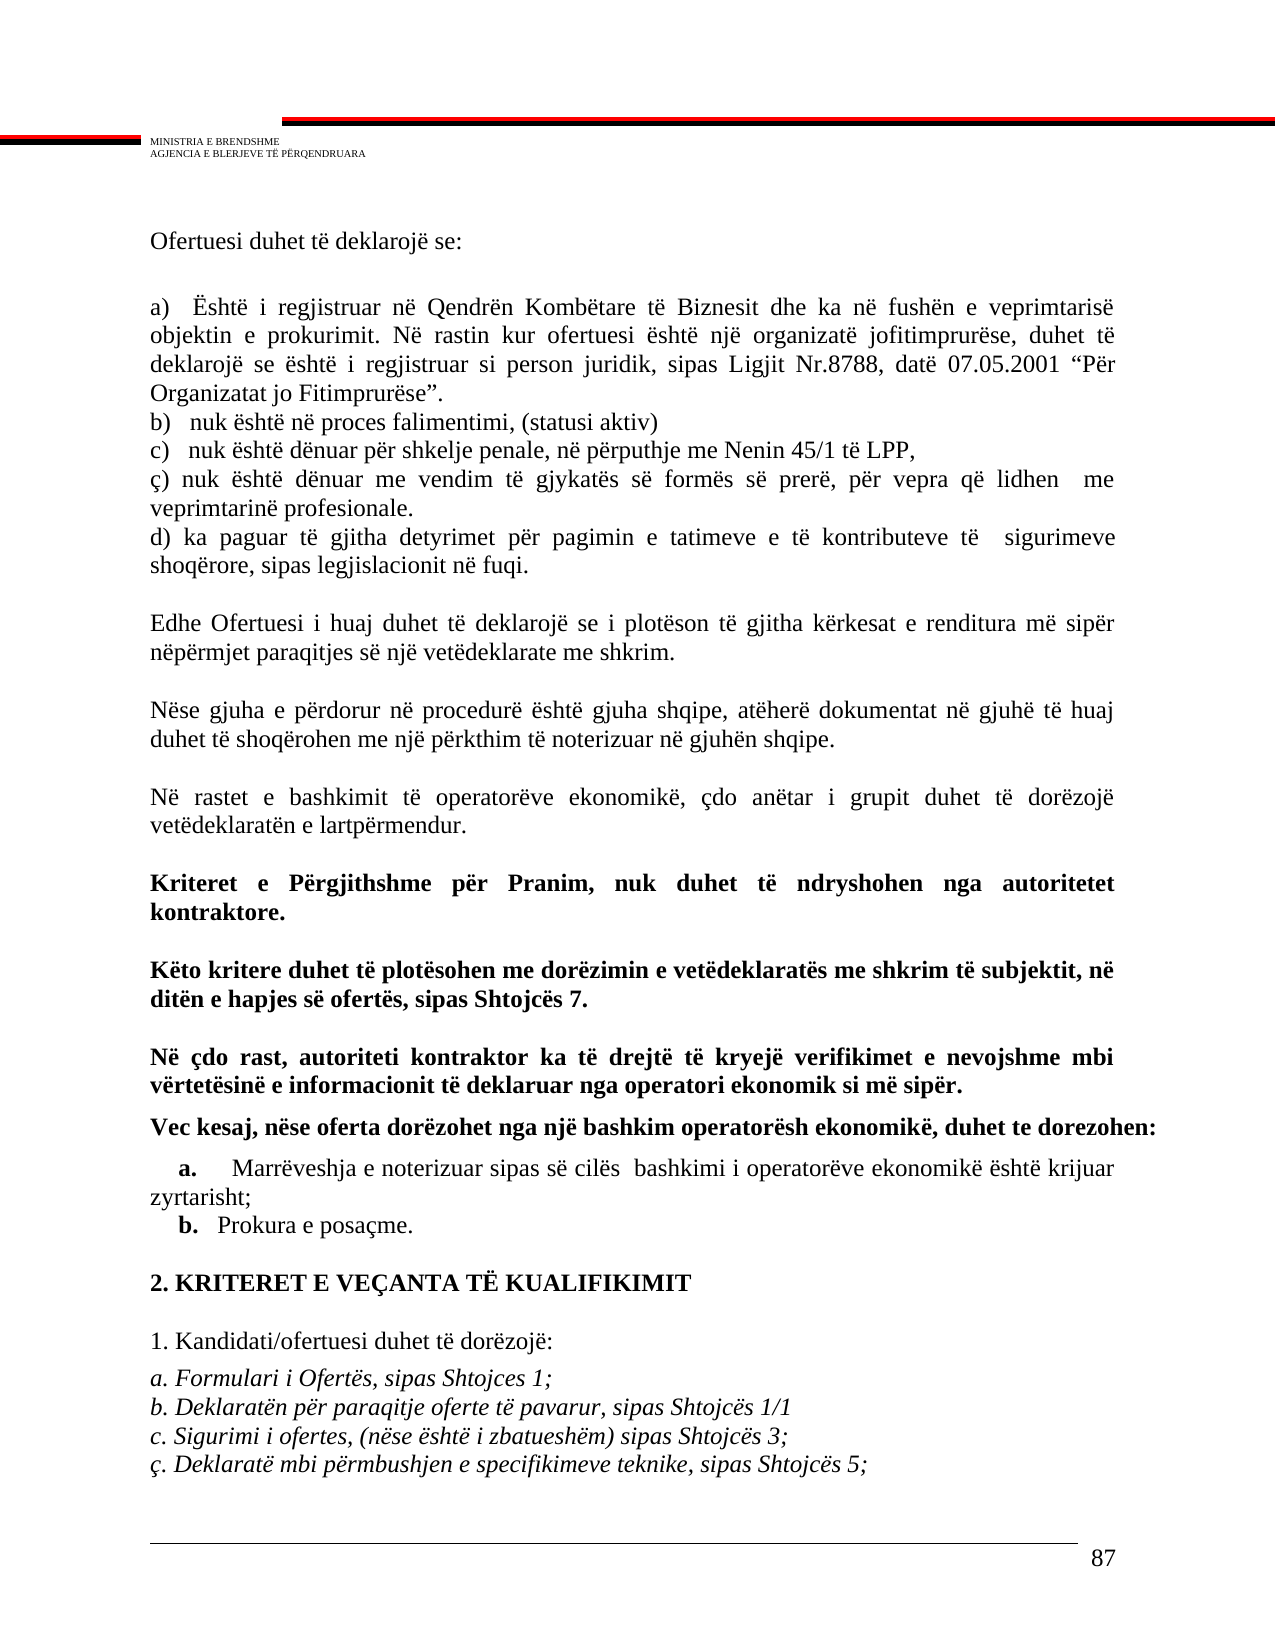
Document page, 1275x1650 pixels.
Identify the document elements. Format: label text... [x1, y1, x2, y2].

text d) ka paguar të gjitha detyrimet për pagimin e tatimeve e të kontributeve të sigurimeve shoqërore, sipas legjislacionit në fuqi. [150, 522, 1116, 579]
text Vec kesaj, nëse oferta dorëzohet nga një bashkim operatorësh ekonomikë, duhet te dorezohen: [150, 1112, 1158, 1140]
text Këto kritere duhet të plotësohen me dorëzimin e vetëdeklaratës me shkrim të subjektit, në ditën e hapjes së ofertës, sipas Shtojcës 7. [150, 955, 1116, 1012]
text c) nuk është dënuar për shkelje penale, në përputhje me Nenin 45/1 të LPP, [150, 435, 1116, 464]
text Në çdo rast, autoriteti kontraktor ka të drejtë të kryejë verifikimet e nevojshme mbi vërtetësinë e informacionit të deklaruar nga operatori ekonomik si më sipër. [150, 1042, 1116, 1099]
text Në rastet e bashkimit të operatorëve ekonomikë, çdo anëtar i grupit duhet të dorëzojë vetëdeklaratën e lartpërmendur. [150, 782, 1116, 839]
text 1. Kandidati/ofertuesi duhet të dorëzojë: [150, 1326, 1116, 1355]
text c. Sigurimi i ofertes, (nëse është i zbatueshëm) sipas Shtojcës 3; [150, 1421, 1116, 1449]
text ç. Deklaratë mbi përmbushjen e specifikimeve teknike, sipas Shtojcës 5; [150, 1449, 1116, 1478]
text a. Marrëveshja e noterizuar sipas së cilës bashkimi i operatorëve ekonomikë është krijuar zyrtarisht; [150, 1153, 1116, 1210]
text 2. KRITERET E VEÇANTA TË KUALIFIKIMIT [150, 1268, 1116, 1297]
text b) nuk është në proces falimentimi, (statusi aktiv) [150, 407, 1116, 435]
text b. Prokura e posaçme. [150, 1210, 1116, 1239]
text b. Deklaratën për paraqitje oferte të pavarur, sipas Shtojcës 1/1 [150, 1392, 1116, 1421]
text Nëse gjuha e përdorur në procedurë është gjuha shqipe, atëherë dokumentat në gjuhë të huaj duhet të shoqërohen me një përkthim të noterizuar në gjuhën shqipe. [150, 695, 1116, 752]
text Kriteret e Përgjithshme për Pranim, nuk duhet të ndryshohen nga autoritetet kontraktore. [150, 868, 1116, 926]
text Ofertuesi duhet të deklarojë se: [150, 226, 1116, 254]
text a. Formulari i Ofertës, sipas Shtojces 1; [150, 1363, 1116, 1392]
text ç) nuk është dënuar me vendim të gjykatës së formës së prerë, për vepra që lidhen me veprimtarinë profesionale. [150, 464, 1116, 522]
text Edhe Ofertuesi i huaj duhet të deklarojë se i plotëson të gjitha kërkesat e renditura më sipër nëpërmjet paraqitjes së një vetëdeklarate me shkrim. [150, 608, 1116, 666]
text a) Është i regjistruar në Qendrën Kombëtare të Biznesit dhe ka në fushën e veprimtarisë objektin e prokurimit. Në rastin kur ofertuesi është një organizatë jofitimprurëse, duhet të deklarojë se është i regjistruar si person juridik, sipas Ligjit Nr.8788, datë 07.05.2001 “Për Organizatat jo Fitimprurëse”. [150, 292, 1116, 407]
